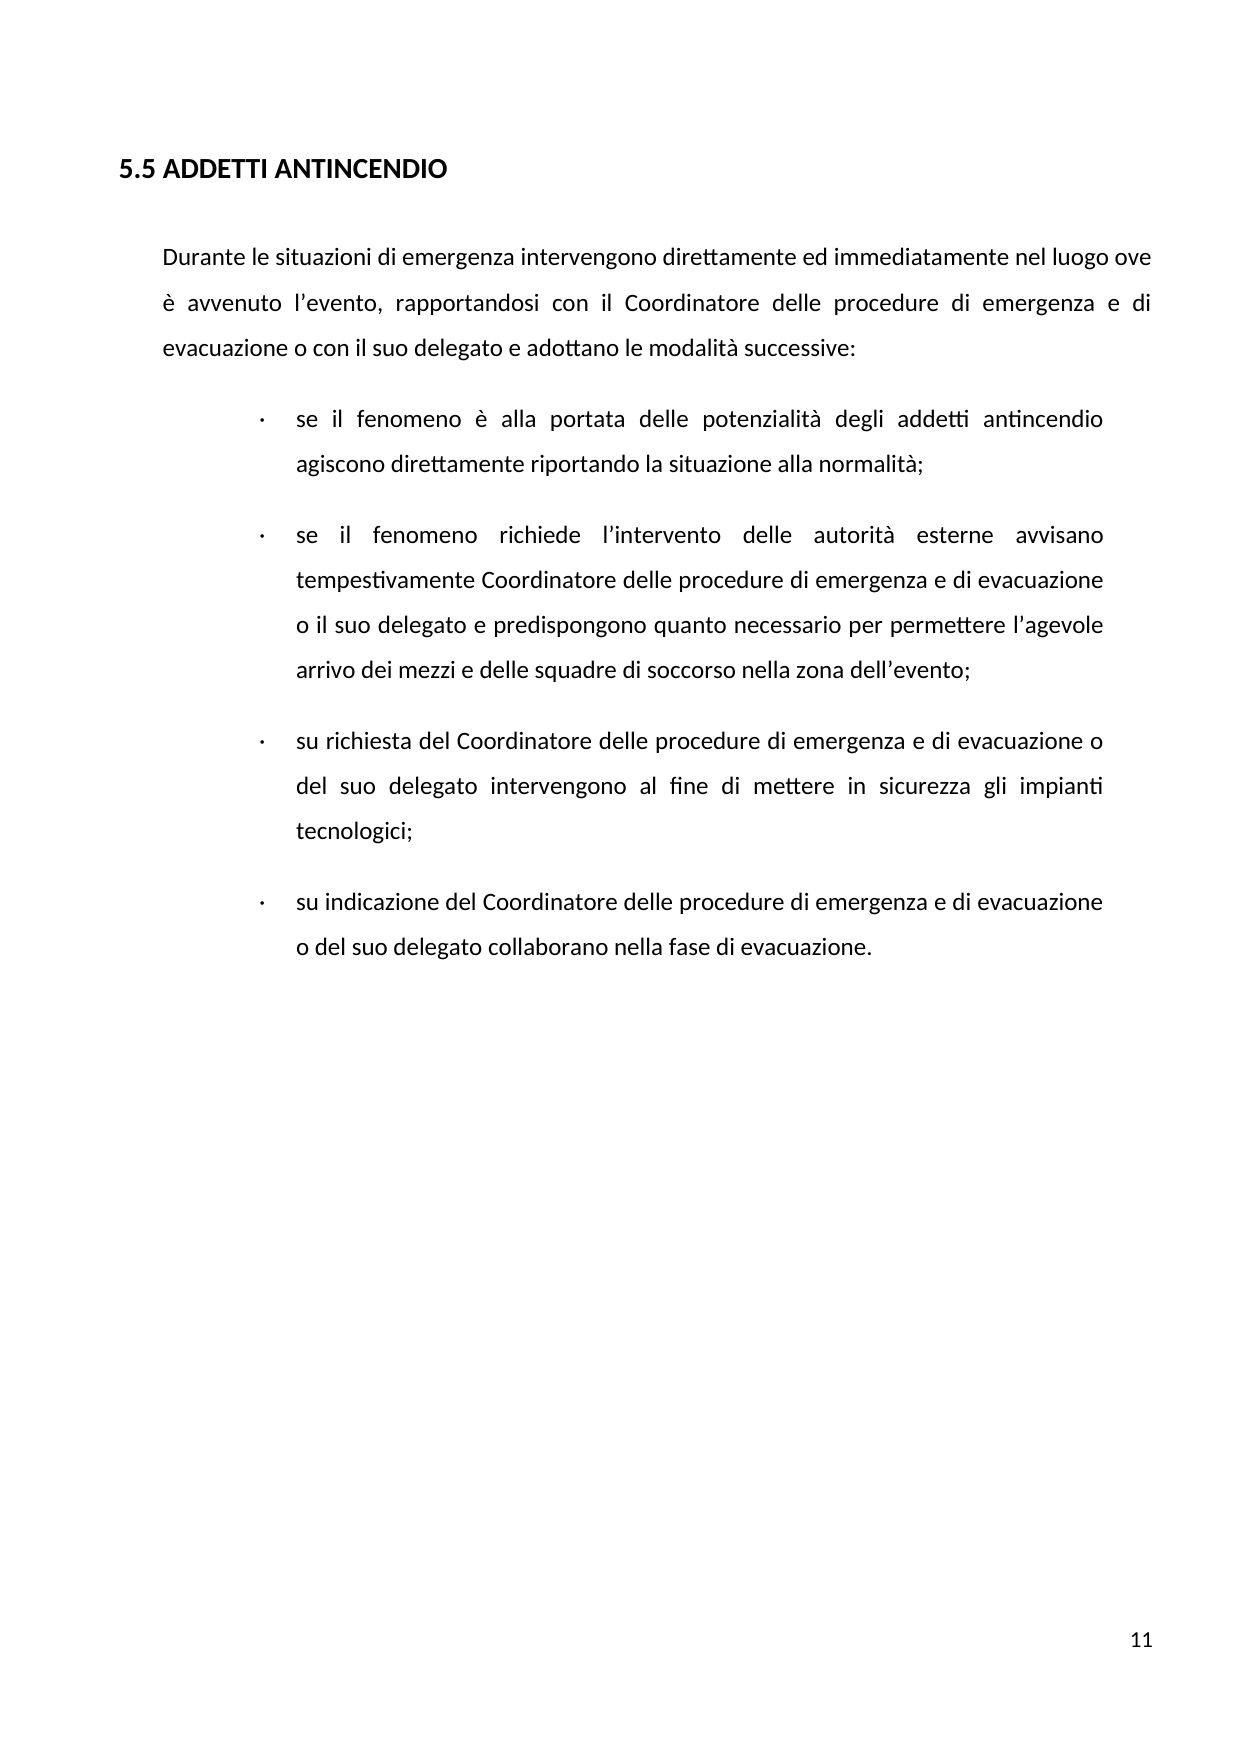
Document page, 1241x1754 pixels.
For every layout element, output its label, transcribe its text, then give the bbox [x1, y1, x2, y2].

list su indicazione del Coordinatore delle procedure di emergenza e di evacuazione o del suo delegato collaborano nella fase di evacuazione. [259, 887, 1105, 962]
list se il fenomeno è alla portata delle potenzialità degli addetti antincendio agiscono direttamente riportando la situazione alla normalità; [259, 403, 1105, 479]
list su richiesta del Coordinatore delle procedure di emergenza e di evacuazione o del suo delegato intervengono al fine di mettere in sicurezza gli impianti tecnologici; [259, 725, 1105, 846]
text 5.5 ADDETTI ANTINCENDIO [119, 150, 1153, 186]
text Durante le situazioni di emergenza intervengono direttamente ed immediatamente nel luogo ove è avvenuto l’evento, rapportandosi con il Coordinatore delle procedure di emergenza e di evacuazione o con il suo delegato e adottano le modalità successive: [162, 241, 1153, 363]
list se il fenomeno richiede l’intervento delle autorità esterne avvisano tempestivamente Coordinatore delle procedure di emergenza e di evacuazione o il suo delegato e predispongono quanto necessario per permettere l’agevole arrivo dei mezzi e delle squadre di soccorso nella zona dell’evento; [259, 519, 1105, 684]
text 11 [119, 1625, 1153, 1653]
